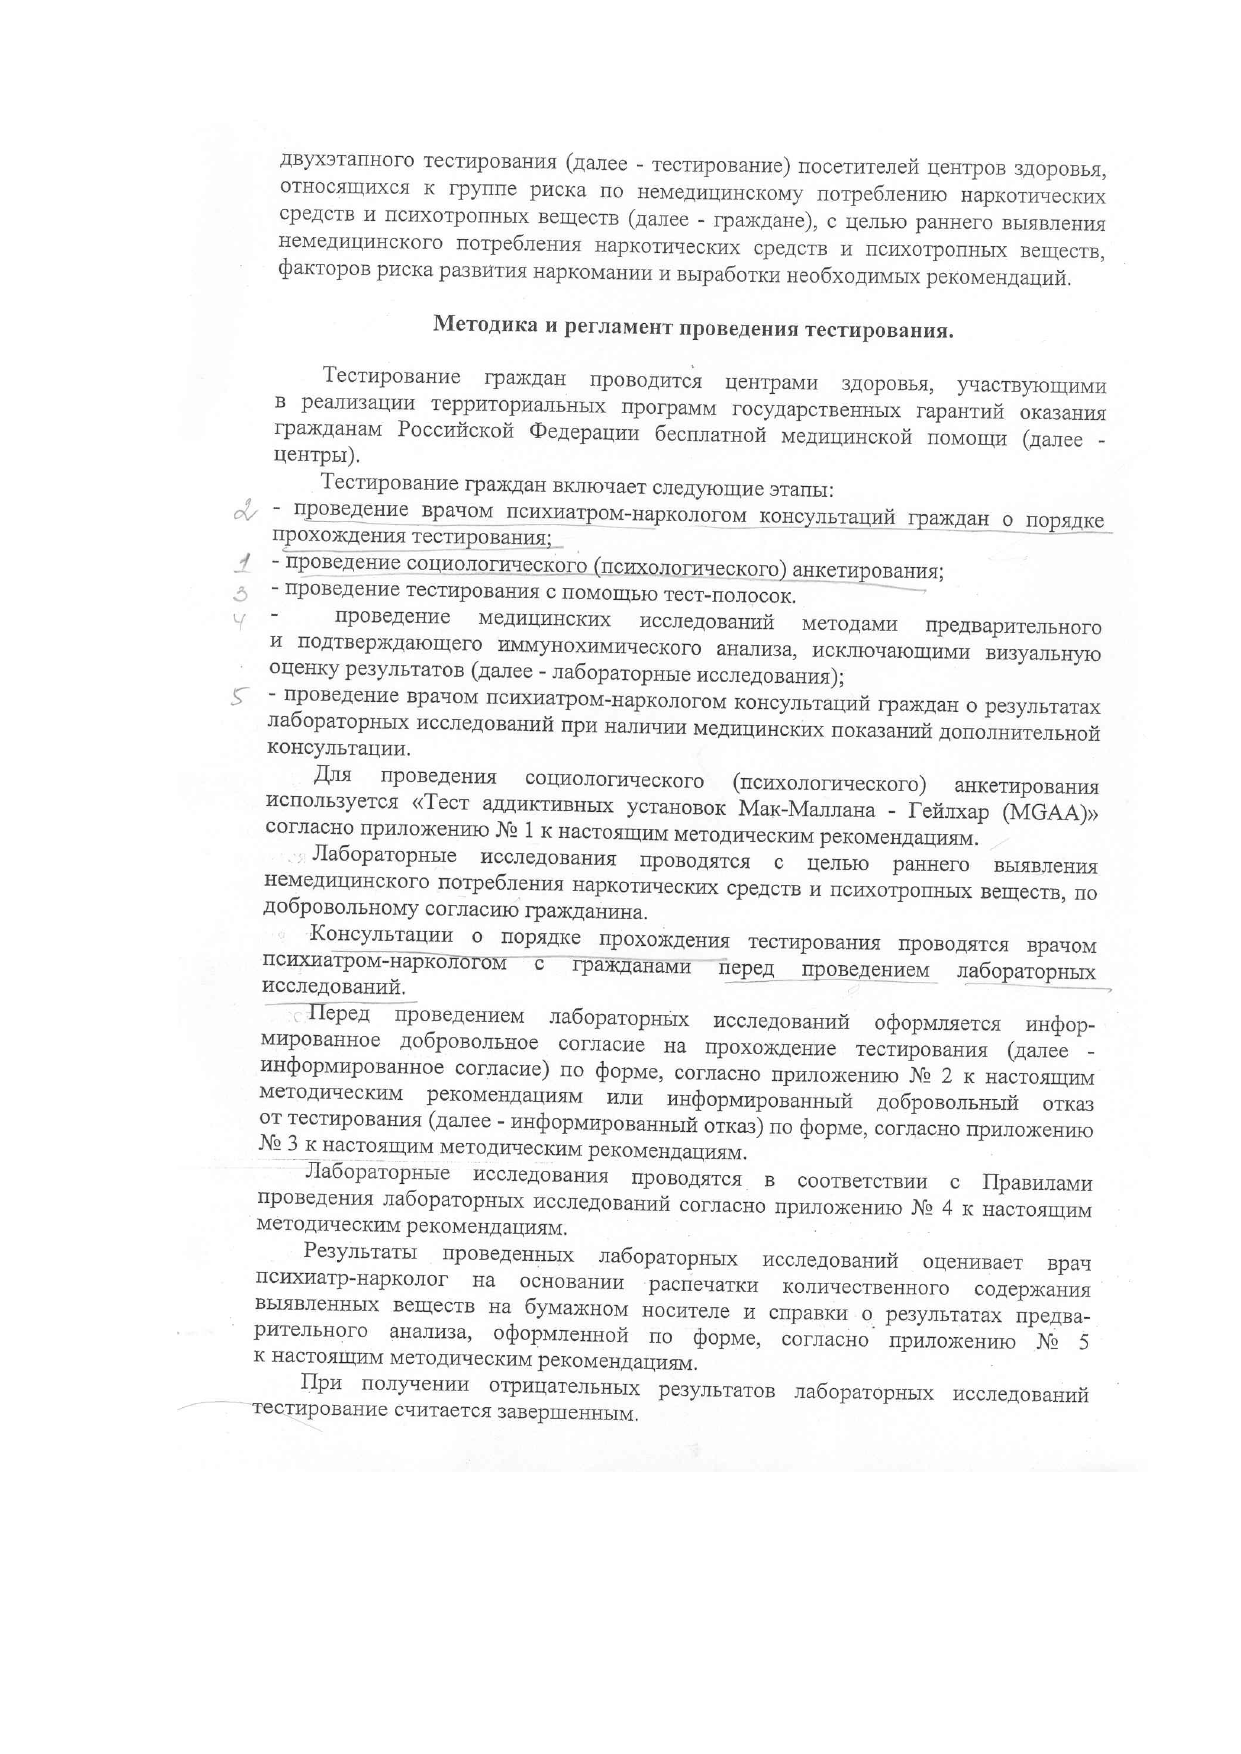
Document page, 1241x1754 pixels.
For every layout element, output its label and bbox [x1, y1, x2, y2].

picture [177, 118, 1151, 1472]
